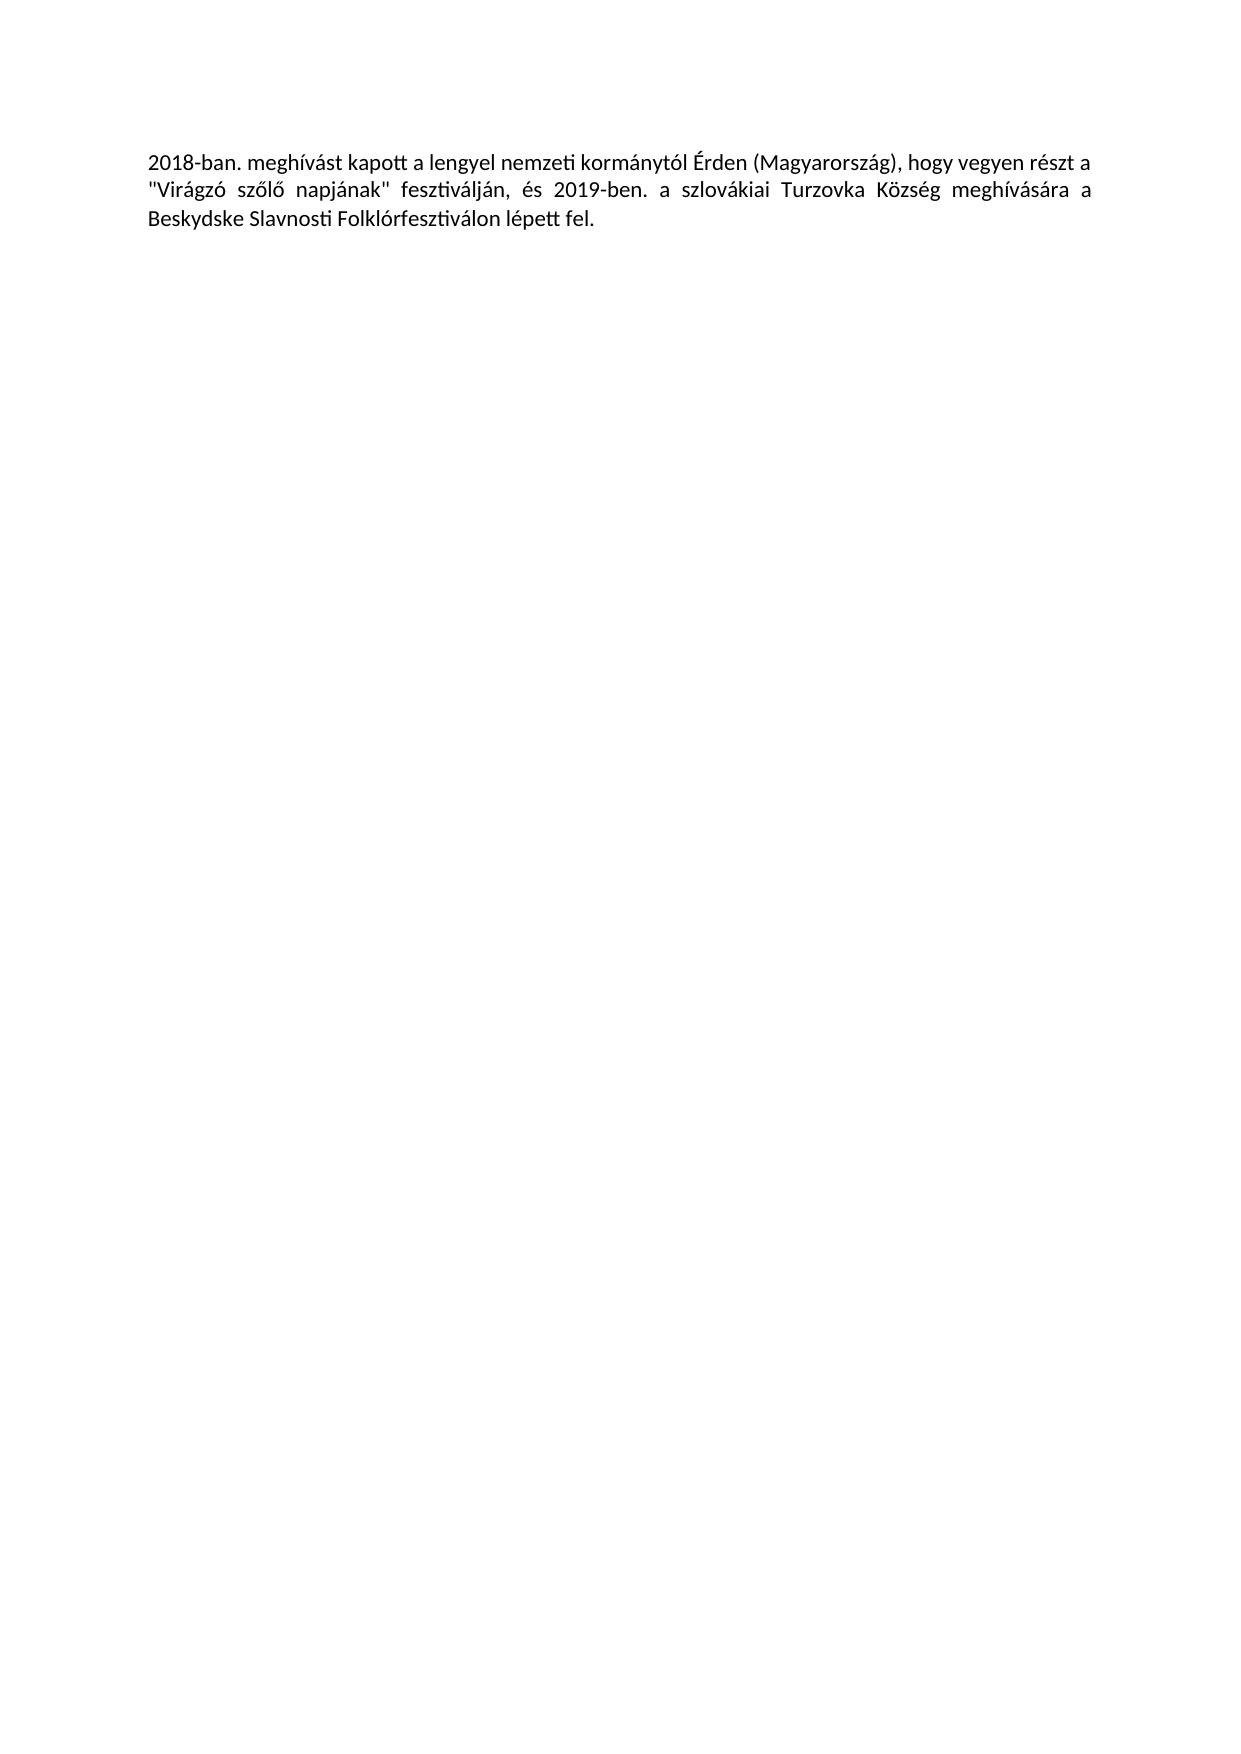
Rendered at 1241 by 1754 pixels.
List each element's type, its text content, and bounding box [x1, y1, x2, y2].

text 2018-ban. meghívást kapott a lengyel nemzeti kormánytól Érden (Magyarország), hogy vegyen részt a "Virágzó szőlő napjának" fesztiválján, és 2019-ben. a szlovákiai Turzovka Község meghívására a Beskydske Slavnosti Folklórfesztiválon lépett fel. [148, 148, 1093, 232]
